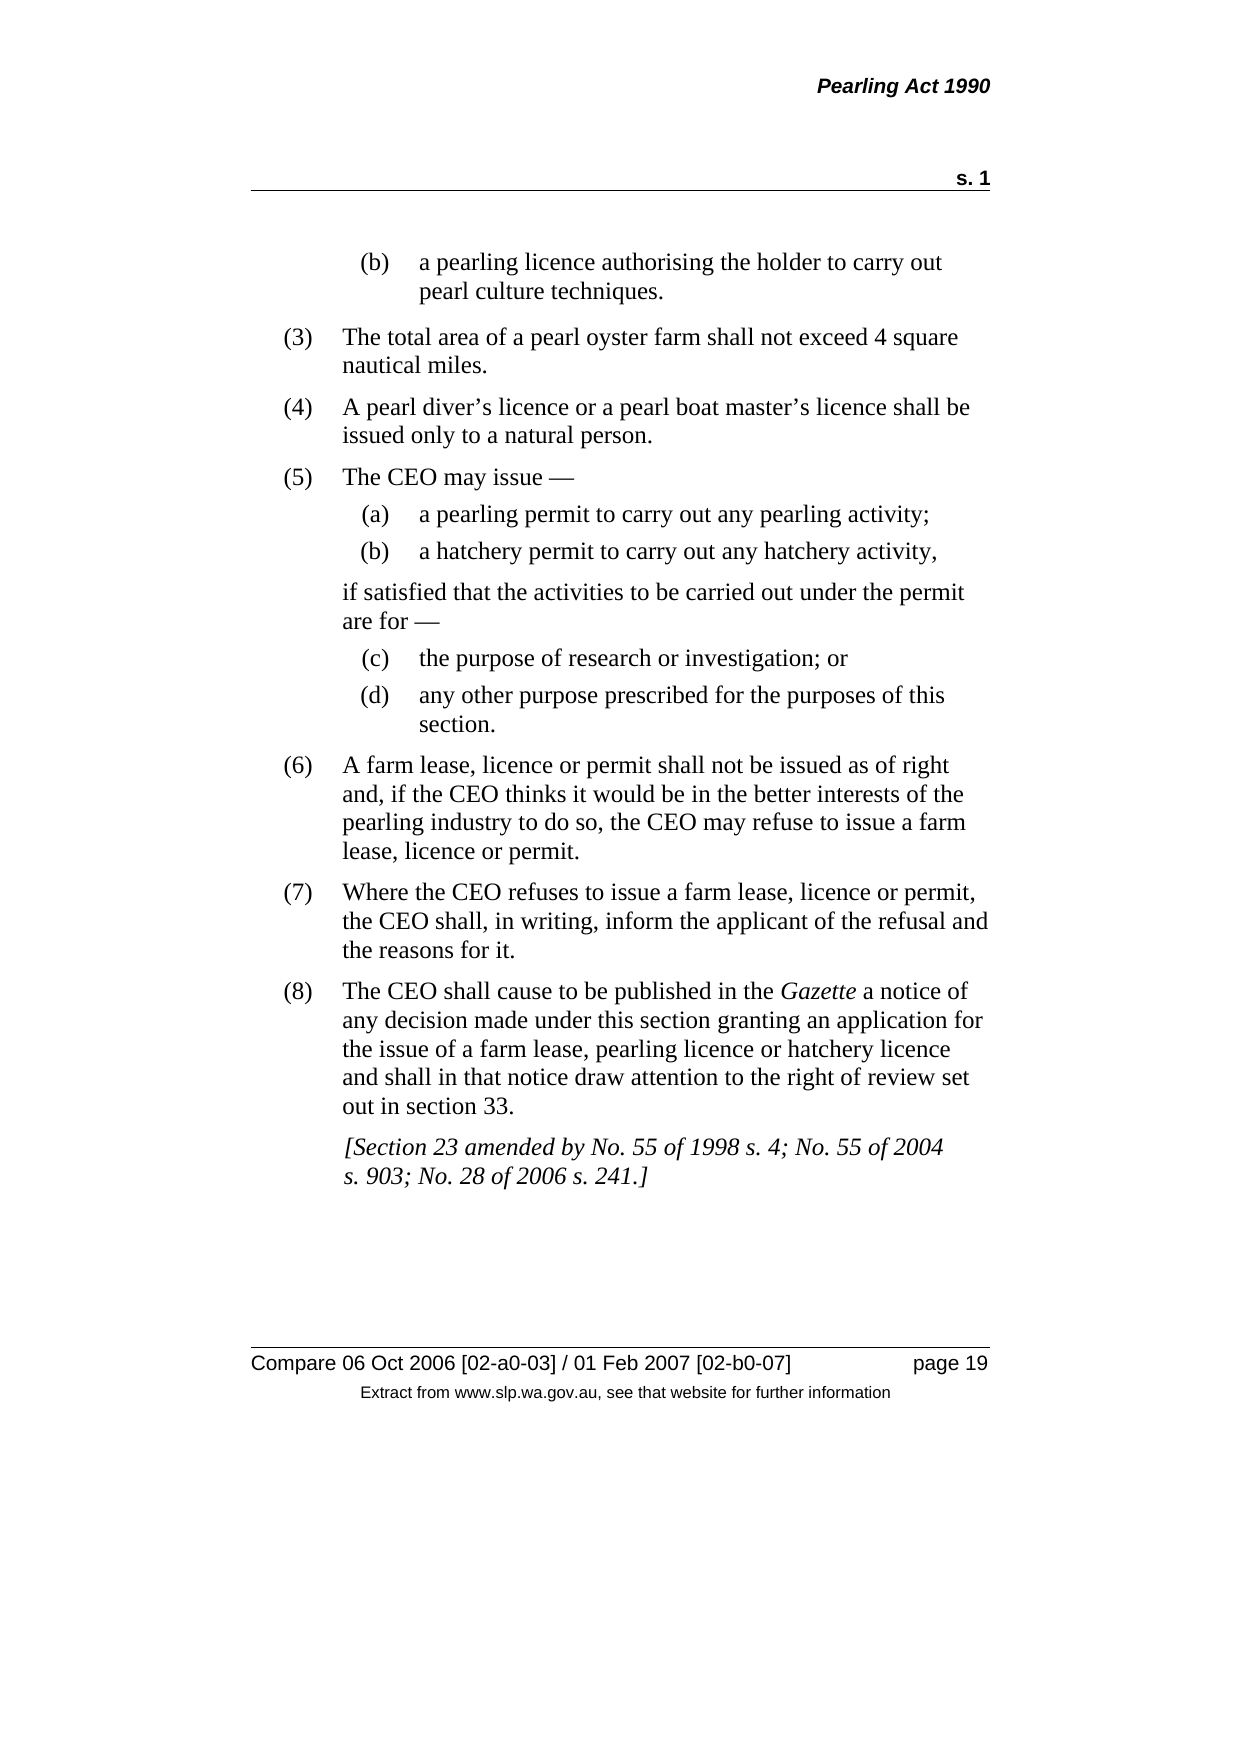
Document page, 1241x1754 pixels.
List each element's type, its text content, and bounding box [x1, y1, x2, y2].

text (a) a pearling permit to carry out any pearling activity; [251, 499, 990, 527]
text (7) Where the CEO refuses to issue a farm lease, licence or permit, the CEO shall, in writing, inform the applicant of the refusal and the reasons for it. [251, 877, 990, 964]
text (8) The CEO shall cause to be published in the Gazette a notice of any decision made under this section granting an application for the issue of a farm lease, pearling licence or hatchery licence and shall in that notice draw attention to the right of review set out in section 33. [251, 976, 990, 1120]
text (b) a hatchery permit to carry out any hatchery activity, [251, 536, 990, 564]
text (b) a pearling licence authorising the holder to carry out pearl culture techniques. [251, 247, 990, 305]
text (3) The total area of a pearl oyster farm shall not exceed 4 square nautical miles. [251, 322, 990, 379]
text [Section 23 amended by No. 55 of 1998 s. 4; No. 55 of 2004 s. 903; No. 28 of 2006 s. 241.] [251, 1132, 990, 1190]
text (c) the purpose of research or investigation; or [251, 643, 990, 672]
text if satisfied that the activities to be carried out under the permit are for — [251, 577, 990, 634]
text (4) A pearl diver’s licence or a pearl boat master’s licence shall be issued only to a natural person. [251, 392, 990, 449]
text (d) any other purpose prescribed for the purposes of this section. [251, 680, 990, 737]
text (5) The CEO may issue — [251, 462, 990, 490]
text (6) A farm lease, licence or permit shall not be issued as of right and, if the CEO thinks it would be in the better interests of the pearling industry to do so, the CEO may refuse to issue a farm lease, licence or permit. [251, 750, 990, 865]
